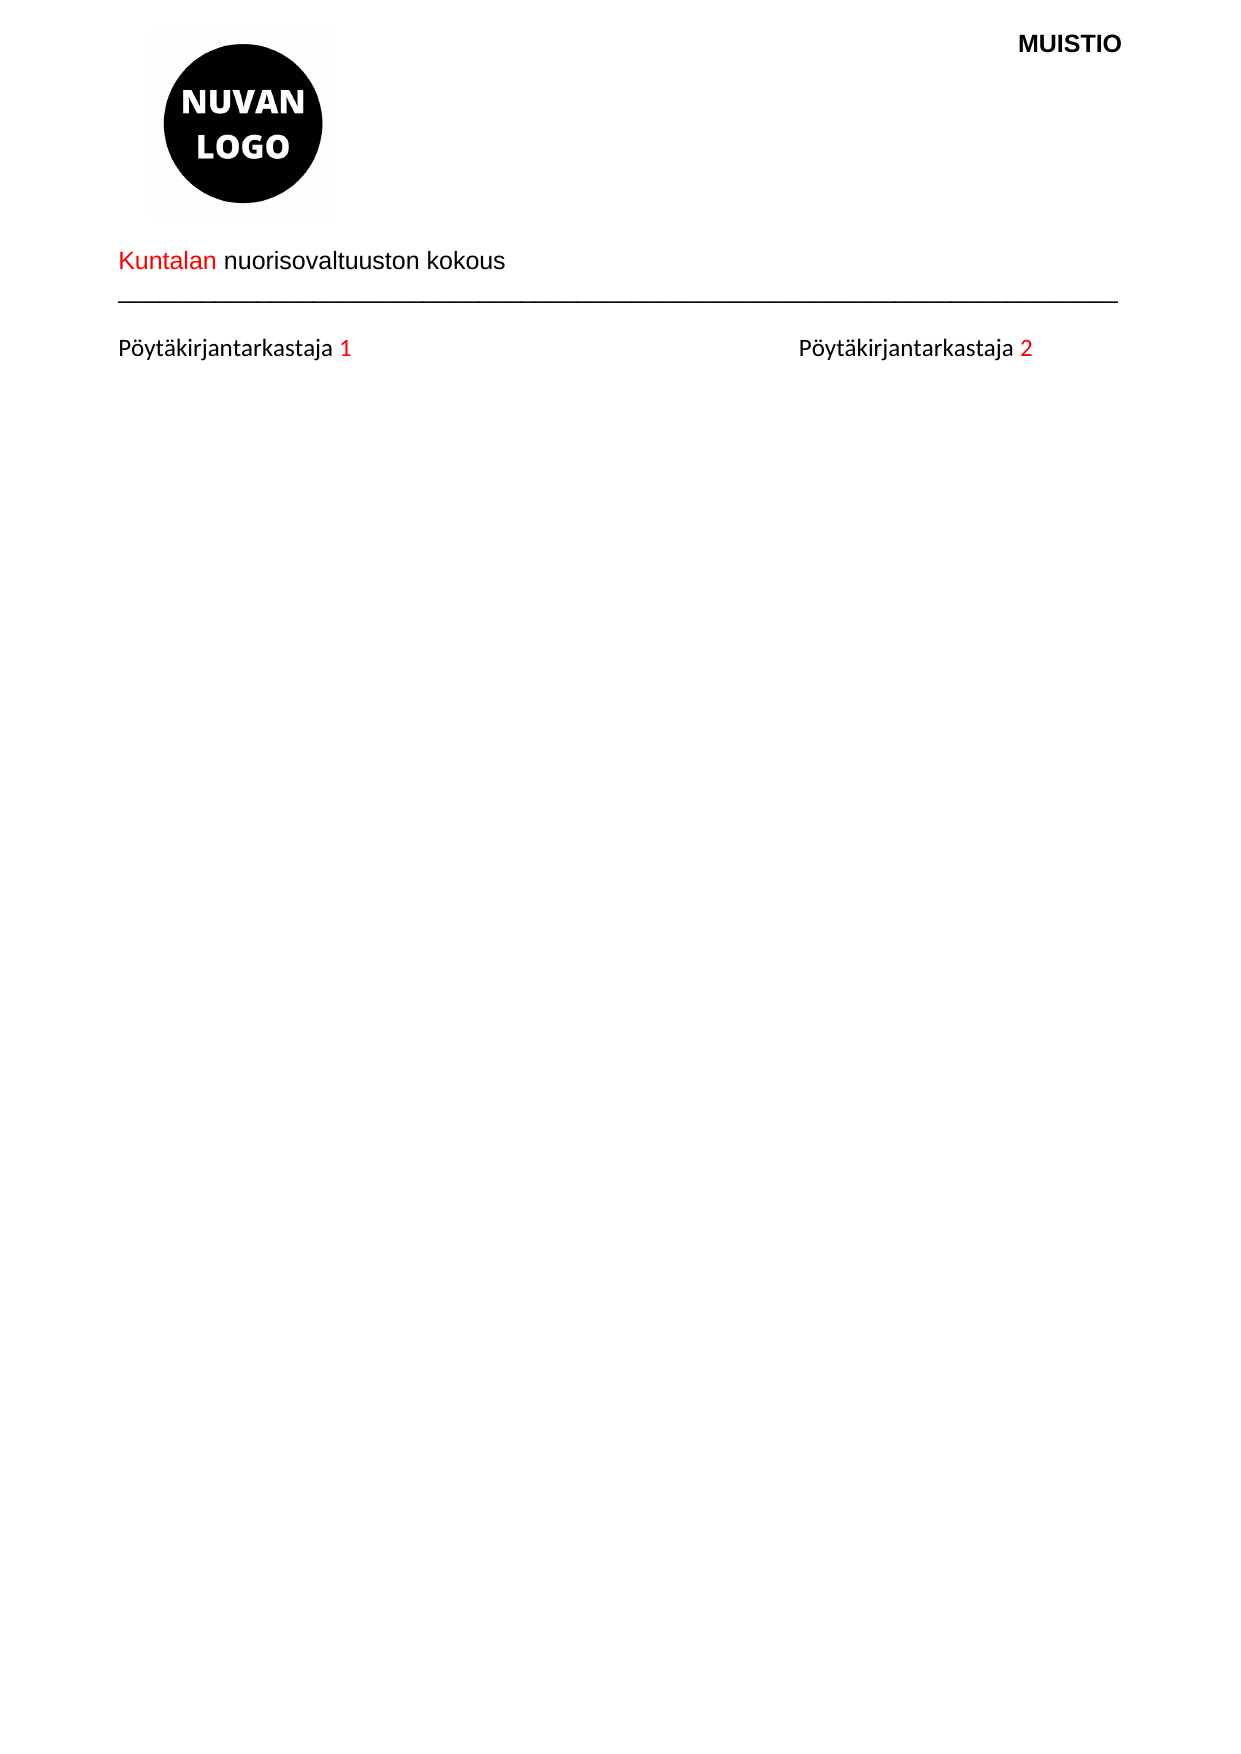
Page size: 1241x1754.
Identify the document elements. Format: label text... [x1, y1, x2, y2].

text Pöytäkirjantarkastaja 1 Pöytäkirjantarkastaja 2 [118, 333, 1122, 363]
picture [148, 28, 338, 219]
